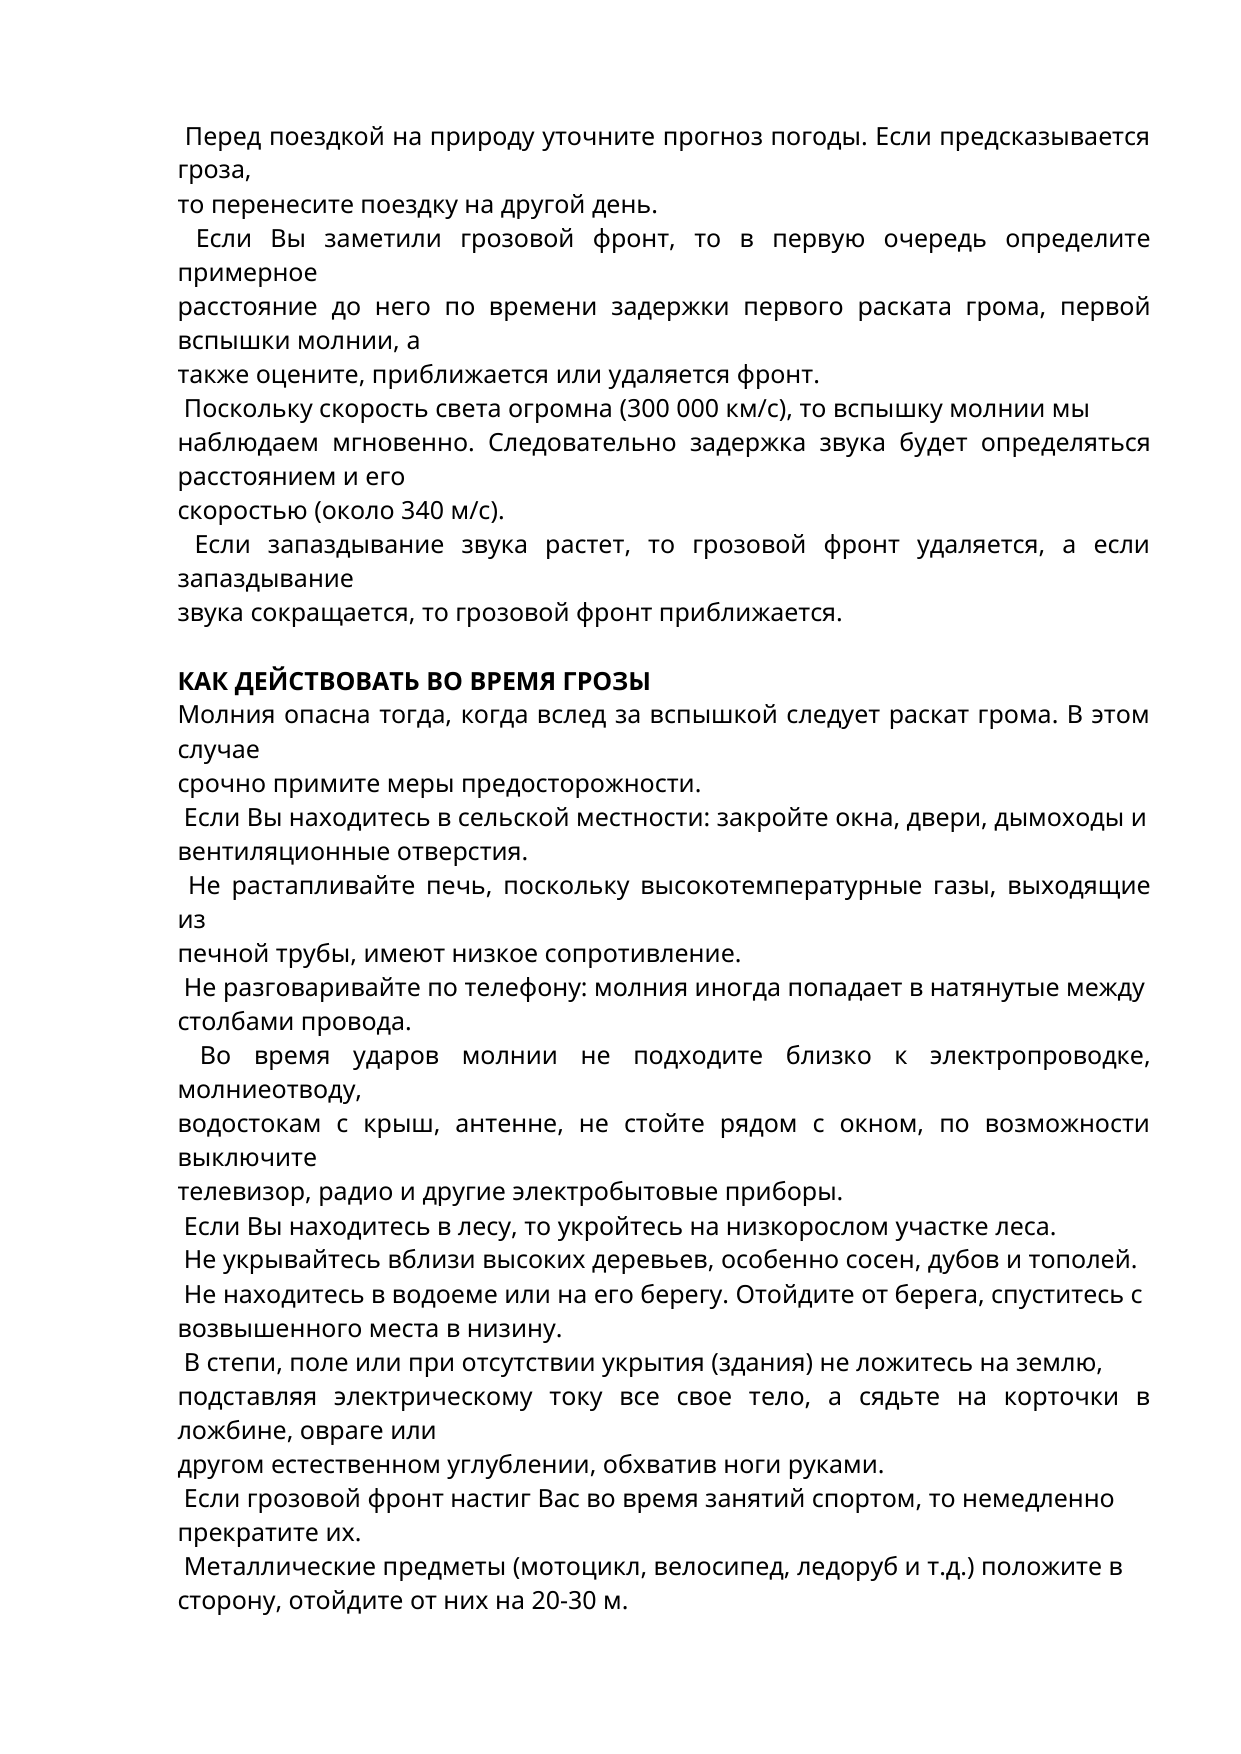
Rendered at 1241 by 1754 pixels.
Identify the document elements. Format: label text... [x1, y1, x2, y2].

text Перед поездкой на природу уточните прогноз погоды. Если предсказывается гроза, [177, 118, 1152, 186]
text КАК ДЕЙСТВОВАТЬ ВО ВРЕМЯ ГРОЗЫ [177, 663, 1152, 697]
text В степи, поле или при отсутствии укрытия (здания) не ложитесь на землю, [177, 1344, 1152, 1378]
text Поскольку скорость света огромна (300 000 км/с), то вспышку молнии мы [177, 391, 1152, 425]
text Если Вы находитесь в лесу, то укройтесь на низкорослом участке леса. [177, 1208, 1152, 1242]
text наблюдаем мгновенно. Следовательно задержка звука будет определяться расстоянием и его [177, 425, 1152, 493]
text водостокам с крыш, антенне, не стойте рядом с окном, по возможности выключите [177, 1106, 1152, 1174]
text Если Вы находитесь в сельской местности: закройте окна, двери, дымоходы и [177, 799, 1152, 833]
text Не разговаривайте по телефону: молния иногда попадает в натянутые между [177, 970, 1152, 1004]
text вентиляционные отверстия. [177, 833, 1152, 867]
text Во время ударов молнии не подходите близко к электропроводке, молниеотводу, [177, 1038, 1152, 1106]
text расстояние до него по времени задержки первого раската грома, первой вспышки молнии, а [177, 288, 1152, 357]
text Если грозовой фронт настиг Вас во время занятий спортом, то немедленно [177, 1481, 1152, 1515]
text Не укрывайтесь вблизи высоких деревьев, особенно сосен, дубов и тополей. [177, 1242, 1152, 1276]
text печной трубы, имеют низкое сопротивление. [177, 936, 1152, 970]
text другом естественном углублении, обхватив ноги руками. [177, 1447, 1152, 1481]
text Если Вы заметили грозовой фронт, то в первую очередь определите примерное [177, 220, 1152, 288]
text Молния опасна тогда, когда вслед за вспышкой следует раскат грома. В этом случае [177, 697, 1152, 765]
text телевизор, радио и другие электробытовые приборы. [177, 1174, 1152, 1208]
text подставляя электрическому току все свое тело, а сядьте на корточки в ложбине, овраге или [177, 1378, 1152, 1447]
text Не находитесь в водоеме или на его берегу. Отойдите от берега, спуститесь с [177, 1276, 1152, 1310]
text прекратите их. [177, 1515, 1152, 1549]
text Не растапливайте печь, поскольку высокотемпературные газы, выходящие из [177, 867, 1152, 936]
text возвышенного места в низину. [177, 1310, 1152, 1344]
text звука сокращается, то грозовой фронт приближается. [177, 595, 1152, 629]
text сторону, отойдите от них на 20-30 м. [177, 1583, 1152, 1617]
text также оцените, приближается или удаляется фронт. [177, 357, 1152, 391]
text то перенесите поездку на другой день. [177, 186, 1152, 220]
text столбами провода. [177, 1004, 1152, 1038]
text Металлические предметы (мотоцикл, велосипед, ледоруб и т.д.) положите в [177, 1549, 1152, 1583]
text Если запаздывание звука растет, то грозовой фронт удаляется, а если запаздывание [177, 527, 1152, 595]
text срочно примите меры предосторожности. [177, 765, 1152, 799]
text скоростью (около 340 м/с). [177, 493, 1152, 527]
